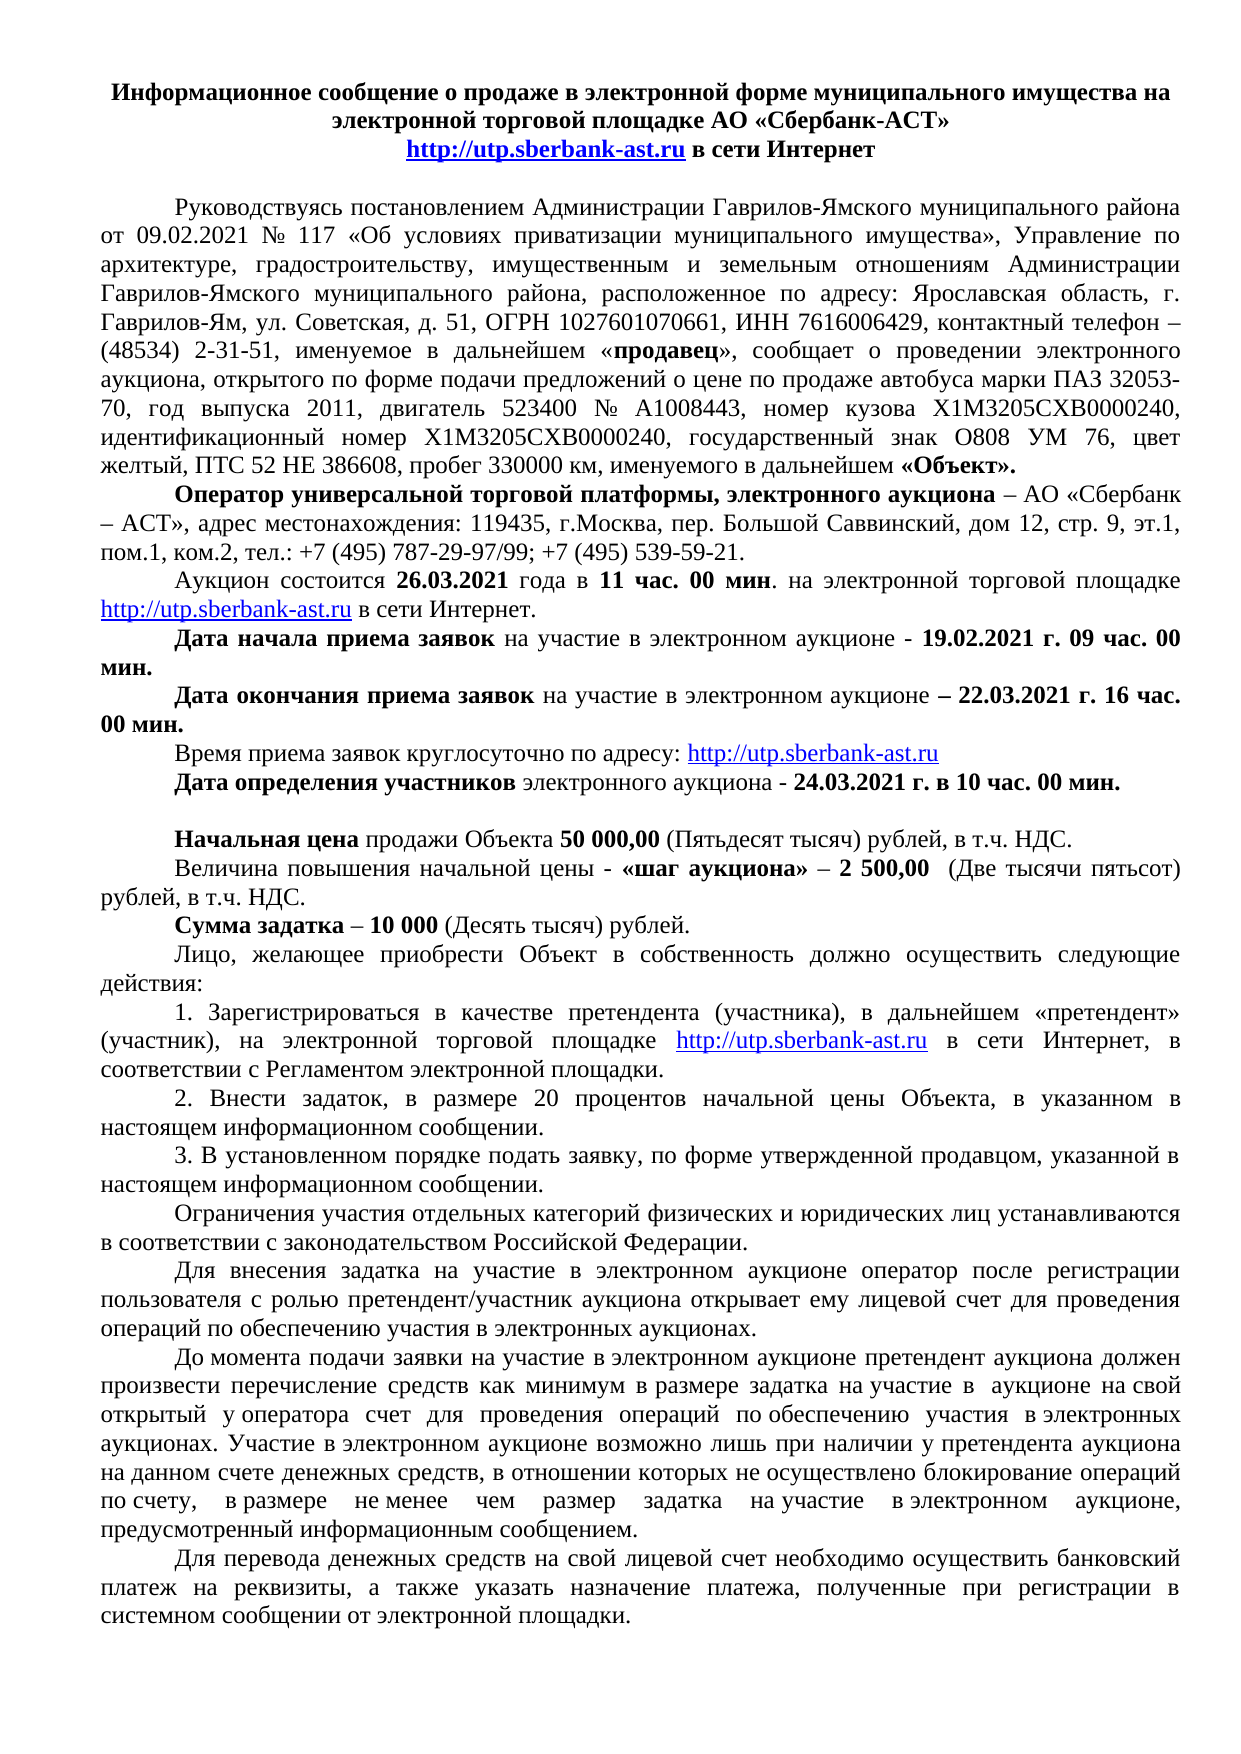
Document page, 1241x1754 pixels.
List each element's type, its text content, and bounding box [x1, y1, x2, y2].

text 3. В установленном порядке подать заявку, по форме утвержденной продавцом, указанной в настоящем информационном сообщении. [100, 1141, 1181, 1198]
text Величина повышения начальной цены - «шаг аукциона» – 2 500,00 (Две тысячи пятьсот) рублей, в т.ч. НДС. [100, 853, 1181, 911]
text Для перевода денежных средств на свой лицевой счет необходимо осуществить банковский платеж на реквизиты, а также указать назначение платежа, полученные при регистрации в системном сообщении от электронной площадки. [100, 1543, 1181, 1629]
text Лицо, желающее приобрести Объект в собственность должно осуществить следующие действия: [100, 939, 1181, 997]
text Руководствуясь постановлением Администрации Гаврилов-Ямского муниципального района от 09.02.2021 № 117 «Об условиях приватизации муниципального имущества», Управление по архитектуре, градостроительству, имущественным и земельным отношениям Администрации Гаврилов-Ямского муниципального района, расположенное по адресу: Ярославская область, г. Гаврилов-Ям, ул. Советская, д. 51, ОГРН 1027601070661, ИНН 7616006429, контактный телефон – (48534) 2-31-51, именуемое в дальнейшем «продавец», сообщает о проведении электронного аукциона, открытого по форме подачи предложений о цене по продаже автобуса марки ПАЗ 32053-70, год выпуска 2011, двигатель 523400 № А1008443, номер кузова Х1М3205СХВ0000240, идентификационный номер Х1М3205СХВ0000240, государственный знак О808 УМ 76, цвет желтый, ПТС 52 НЕ 386608, пробег 330000 км, именуемого в дальнейшем «Объект». [100, 192, 1181, 479]
text 1. Зарегистрироваться в качестве претендента (участника), в дальнейшем «претендент» (участник), на электронной торговой площадке http://utp.sberbank-ast.ru в сети Интернет, в соответствии с Регламентом электронной площадки. [100, 997, 1181, 1083]
text Для внесения задатка на участие в электронном аукционе оператор после регистрации пользователя с ролью претендент/участник аукциона открывает ему лицевой счет для проведения операций по обеспечению участия в электронных аукционах. [100, 1256, 1181, 1342]
text Начальная цена продажи Объекта 50 000,00 (Пятьдесят тысяч) рублей, в т.ч. НДС. [100, 824, 1181, 853]
text Дата начала приема заявок на участие в электронном аукционе - 19.02.2021 г. 09 час. 00 мин. [100, 623, 1181, 681]
text Время приема заявок круглосуточно по адресу: http://utp.sberbank-ast.ru [100, 738, 1181, 767]
text Дата определения участников электронного аукциона - 24.03.2021 г. в 10 час. 00 мин. [100, 767, 1181, 796]
text Ограничения участия отдельных категорий физических и юридических лиц устанавливаются в соответствии с законодательством Российской Федерации. [100, 1198, 1181, 1256]
text Оператор универсальной торговой платформы, электронного аукциона – АО «Сбербанк – АСТ», адрес местонахождения: 119435, г.Москва, пер. Большой Саввинский, дом 12, стр. 9, эт.1, пом.1, ком.2, тел.: +7 (495) 787-29-97/99; +7 (495) 539-59-21. [100, 479, 1181, 566]
text Сумма задатка – 10 000 (Десять тысяч) рублей. [100, 911, 1181, 939]
text Аукцион состоится 26.03.2021 года в 11 час. 00 мин. на электронной торговой площадке http://utp.sberbank-ast.ru в сети Интернет. [100, 566, 1181, 623]
text До момента подачи заявки на участие в электронном аукционе претендент аукциона должен произвести перечисление средств как минимум в размере задатка на участие в аукционе на свой открытый у оператора счет для проведения операций по обеспечению участия в электронных аукционах. Участие в электронном аукционе возможно лишь при наличии у претендента аукциона на данном счете денежных средств, в отношении которых не осуществлено блокирование операций по счету, в размере не менее чем размер задатка на участие в электронном аукционе, предусмотренный информационным сообщением. [100, 1342, 1181, 1543]
text http://utp.sberbank-ast.ru в сети Интернет [100, 134, 1181, 163]
text Информационное сообщение о продаже в электронной форме муниципального имущества на электронной торговой площадке АО «Сбербанк-АСТ» [100, 77, 1181, 134]
text 2. Внести задаток, в размере 20 процентов начальной цены Объекта, в указанном в настоящем информационном сообщении. [100, 1083, 1181, 1141]
text Дата окончания приема заявок на участие в электронном аукционе – 22.03.2021 г. 16 час. 00 мин. [100, 681, 1181, 738]
